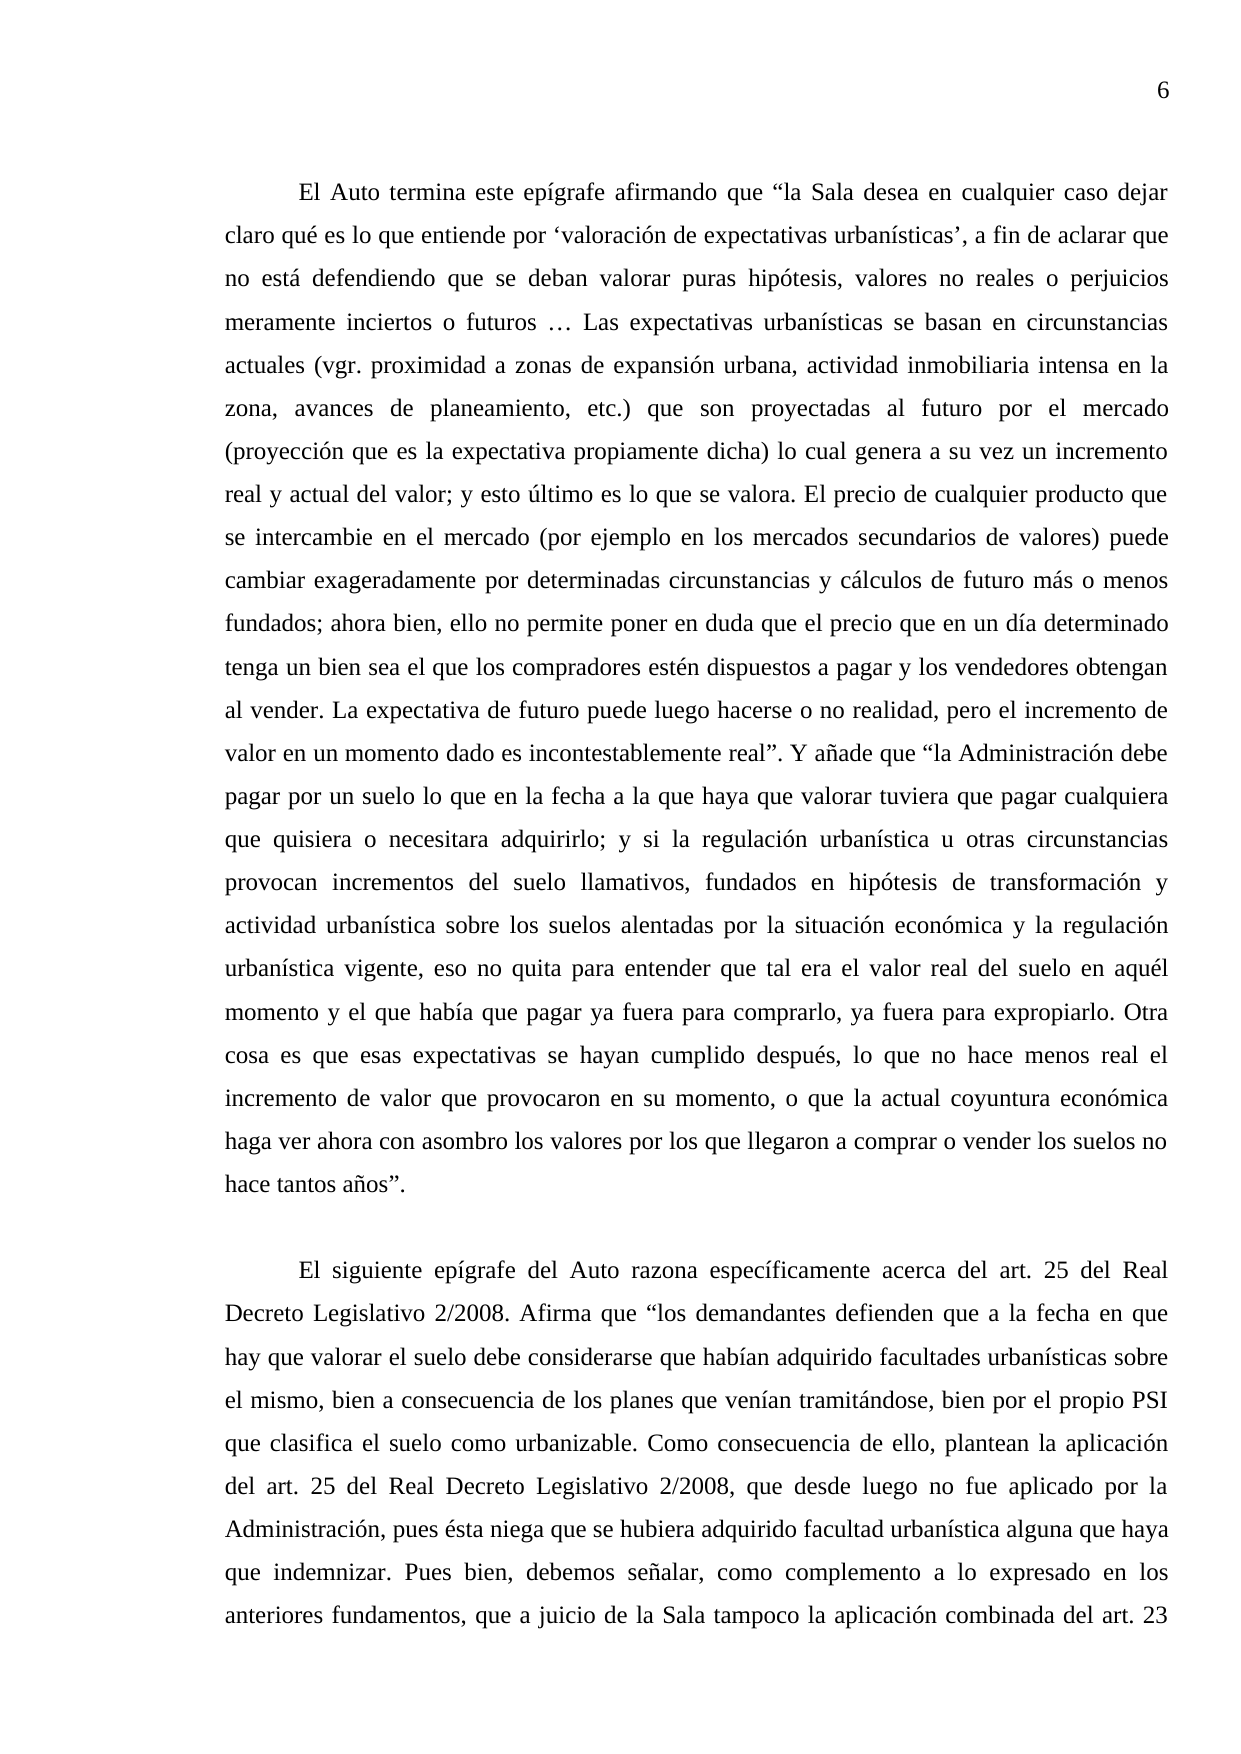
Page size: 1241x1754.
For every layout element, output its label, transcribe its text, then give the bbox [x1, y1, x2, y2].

text El Auto termina este epígrafe afirmando que “la Sala desea en cualquier caso dejar claro qué es lo que entiende por ‘valoración de expectativas urbanísticas’, a fin de aclarar que no está defendiendo que se deban valorar puras hipótesis, valores no reales o perjuicios meramente inciertos o futuros … Las expectativas urbanísticas se basan en circunstancias actuales (vgr. proximidad a zonas de expansión urbana, actividad inmobiliaria intensa en la zona, avances de planeamiento, etc.) que son proyectadas al futuro por el mercado (proyección que es la expectativa propiamente dicha) lo cual genera a su vez un incremento real y actual del valor; y esto último es lo que se valora. El precio de cualquier producto que se intercambie en el mercado (por ejemplo en los mercados secundarios de valores) puede cambiar exageradamente por determinadas circunstancias y cálculos de futuro más o menos fundados; ahora bien, ello no permite poner en duda que el precio que en un día determinado tenga un bien sea el que los compradores estén dispuestos a pagar y los vendedores obtengan al vender. La expectativa de futuro puede luego hacerse o no realidad, pero el incremento de valor en un momento dado es incontestablemente real”. Y añade que “la Administración debe pagar por un suelo lo que en la fecha a la que haya que valorar tuviera que pagar cualquiera que quisiera o necesitara adquirirlo; y si la regulación urbanística u otras circunstancias provocan incrementos del suelo llamativos, fundados en hipótesis de transformación y actividad urbanística sobre los suelos alentadas por la situación económica y la regulación urbanística vigente, eso no quita para entender que tal era el valor real del suelo en aquél momento y el que había que pagar ya fuera para comprarlo, ya fuera para expropiarlo. Otra cosa es que esas expectativas se hayan cumplido después, lo que no hace menos real el incremento de valor que provocaron en su momento, o que la actual coyuntura económica haga ver ahora con asombro los valores por los que llegaron a comprar o vender los suelos no hace tantos años”. [224, 177, 1169, 1198]
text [224, 1255, 1169, 1629]
